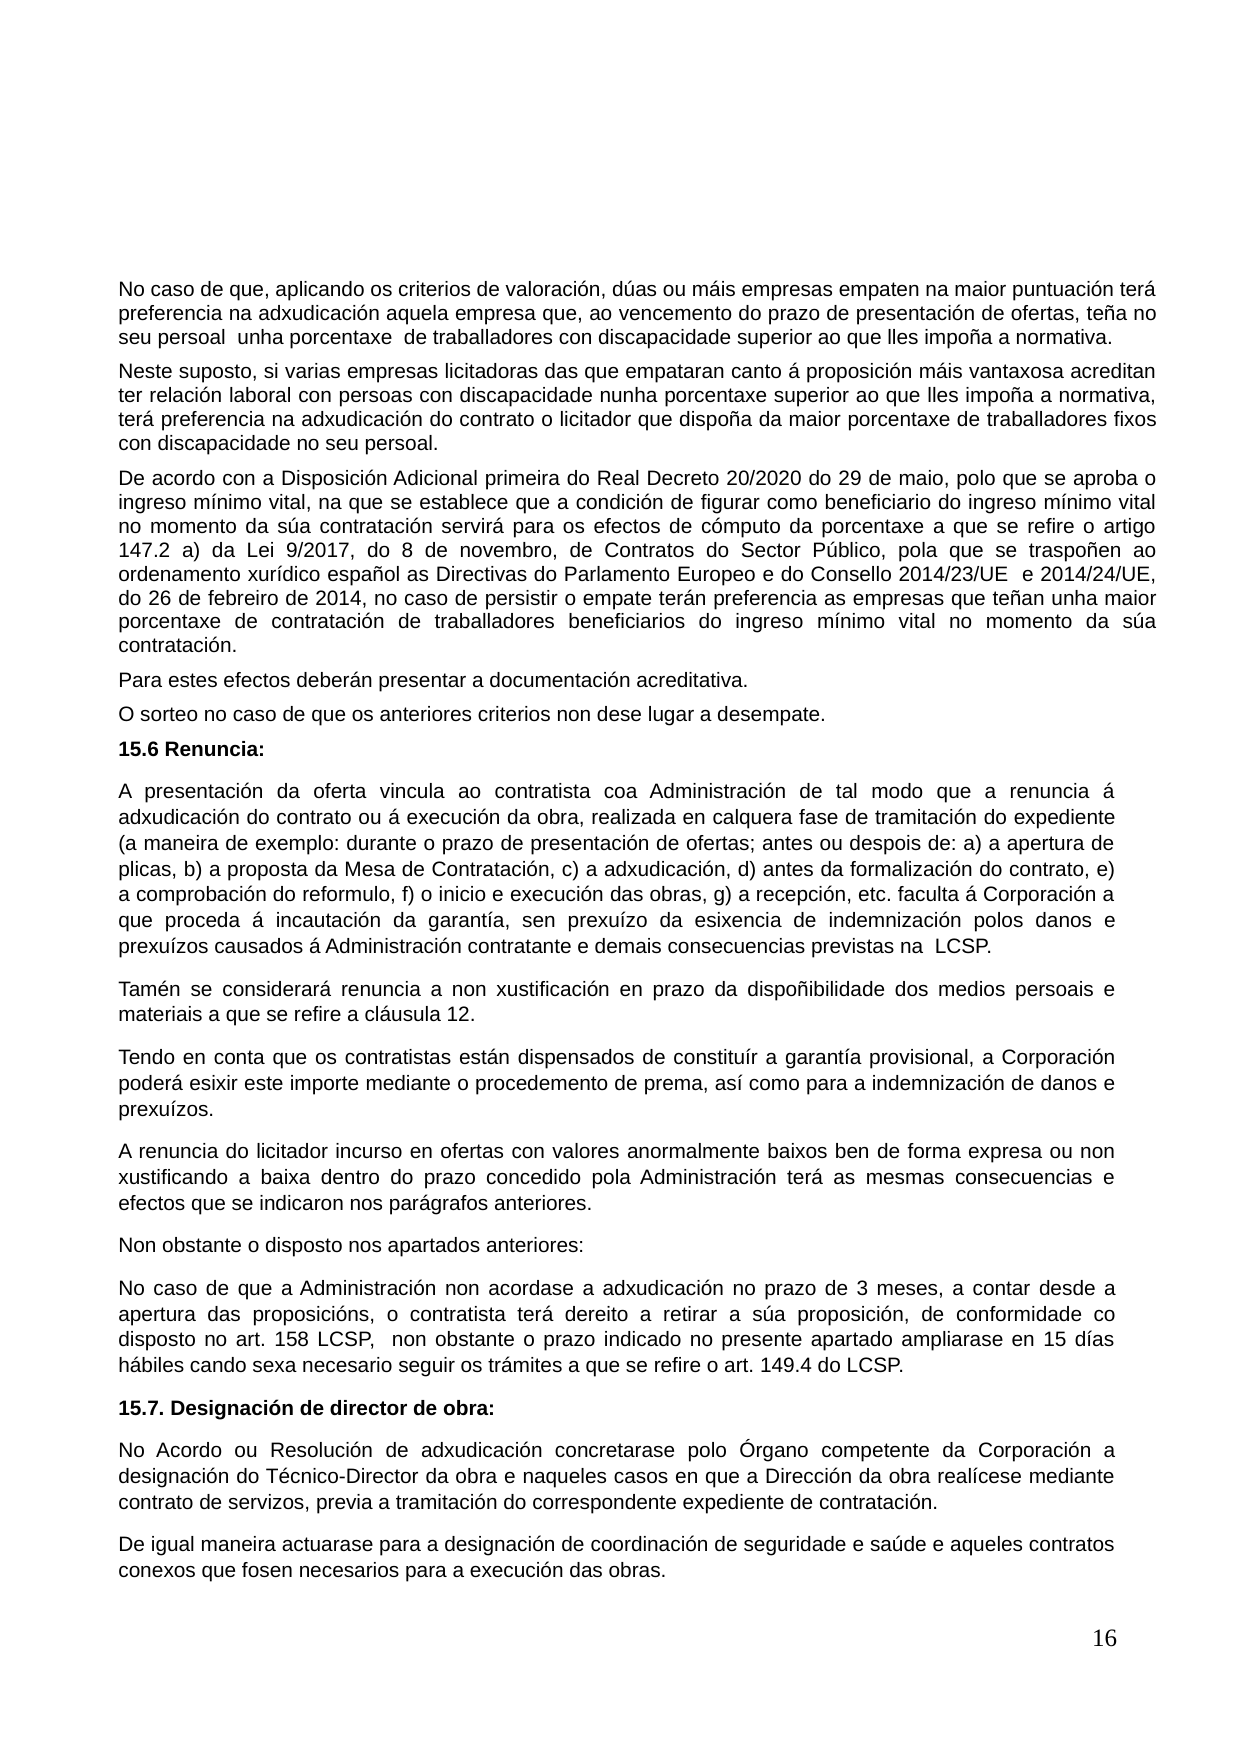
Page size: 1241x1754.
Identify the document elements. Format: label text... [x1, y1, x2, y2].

text 15.6 Renuncia: [118, 736, 1117, 760]
text De igual maneira actuarase para a designación de coordinación de seguridade e saúde e aqueles contratos conexos que fosen necesarios para a execución das obras. [118, 1532, 1117, 1582]
text Tendo en conta que os contratistas están dispensados de constituír a garantía provisional, a Corporación poderá esixir este importe mediante o procedemento de prema, así como para a indemnización de danos e prexuízos. [118, 1045, 1117, 1120]
text Tamén se considerará renuncia a non xustificación en prazo da dispoñibilidade dos medios persoais e materiais a que se refire a cláusula 12. [118, 976, 1117, 1026]
text A renuncia do licitador incurso en ofertas con valores anormalmente baixos ben de forma expresa ou non xustificando a baixa dentro do prazo concedido pola Administración terá as mesmas consecuencias e efectos que se indicaron nos parágrafos anteriores. [118, 1139, 1117, 1214]
text 15.7. Designación de director de obra: [118, 1396, 1117, 1419]
text O sorteo no caso de que os anteriores criterios non dese lugar a desempate. [118, 702, 1158, 726]
text No Acordo ou Resolución de adxudicación concretarase polo Órgano competente da Corporación a designación do Técnico-Director da obra e naqueles casos en que a Dirección da obra realícese mediante contrato de servizos, previa a tramitación do correspondente expediente de contratación. [118, 1438, 1117, 1514]
text Neste suposto, si varias empresas licitadoras das que empataran canto á proposición máis vantaxosa acreditan ter relación laboral con persoas con discapacidade nunha porcentaxe superior ao que lles impoña a normativa, terá preferencia na adxudicación do contrato o licitador que dispoña da maior porcentaxe de traballadores fixos con discapacidade no seu persoal. [118, 359, 1158, 455]
text A presentación da oferta vincula ao contratista coa Administración de tal modo que a renuncia á adxudicación do contrato ou á execución da obra, realizada en calquera fase de tramitación do expediente (a maneira de exemplo: durante o prazo de presentación de ofertas; antes ou despois de: a) a apertura de plicas, b) a proposta da Mesa de Contratación, c) a adxudicación, d) antes da formalización do contrato, e) a comprobación do reformulo, f) o inicio e execución das obras, g) a recepción, etc. faculta á Corporación a que proceda á incautación da garantía, sen prexuízo da esixencia de indemnización polos danos e prexuízos causados á Administración contratante e demais consecuencias previstas na LCSP. [118, 779, 1117, 958]
text No caso de que, aplicando os criterios de valoración, dúas ou máis empresas empaten na maior puntuación terá preferencia na adxudicación aquela empresa que, ao vencemento do prazo de presentación de ofertas, teña no seu persoal unha porcentaxe de traballadores con discapacidade superior ao que lles impoña a normativa. [118, 277, 1158, 349]
text De acordo con a Disposición Adicional primeira do Real Decreto 20/2020 do 29 de maio, polo que se aproba o ingreso mínimo vital, na que se establece que a condición de figurar como beneficiario do ingreso mínimo vital no momento da súa contratación servirá para os efectos de cómputo da porcentaxe a que se refire o artigo 147.2 a) da Lei 9/2017, do 8 de novembro, de Contratos do Sector Público, pola que se traspoñen ao ordenamento xurídico español as Directivas do Parlamento Europeo e do Consello 2014/23/UE e 2014/24/UE, do 26 de febreiro de 2014, no caso de persistir o empate terán preferencia as empresas que teñan unha maior porcentaxe de contratación de traballadores beneficiarios do ingreso mínimo vital no momento da súa contratación. [118, 466, 1158, 657]
text No caso de que a Administración non acordase a adxudicación no prazo de 3 meses, a contar desde a apertura das proposicións, o contratista terá dereito a retirar a súa proposición, de conformidade co disposto no art. 158 LCSP, non obstante o prazo indicado no presente apartado ampliarase en 15 días hábiles cando sexa necesario seguir os trámites a que se refire o art. 149.4 do LCSP. [118, 1276, 1117, 1377]
text Para estes efectos deberán presentar a documentación acreditativa. [118, 668, 1158, 692]
text Non obstante o disposto nos apartados anteriores: [118, 1233, 1117, 1257]
